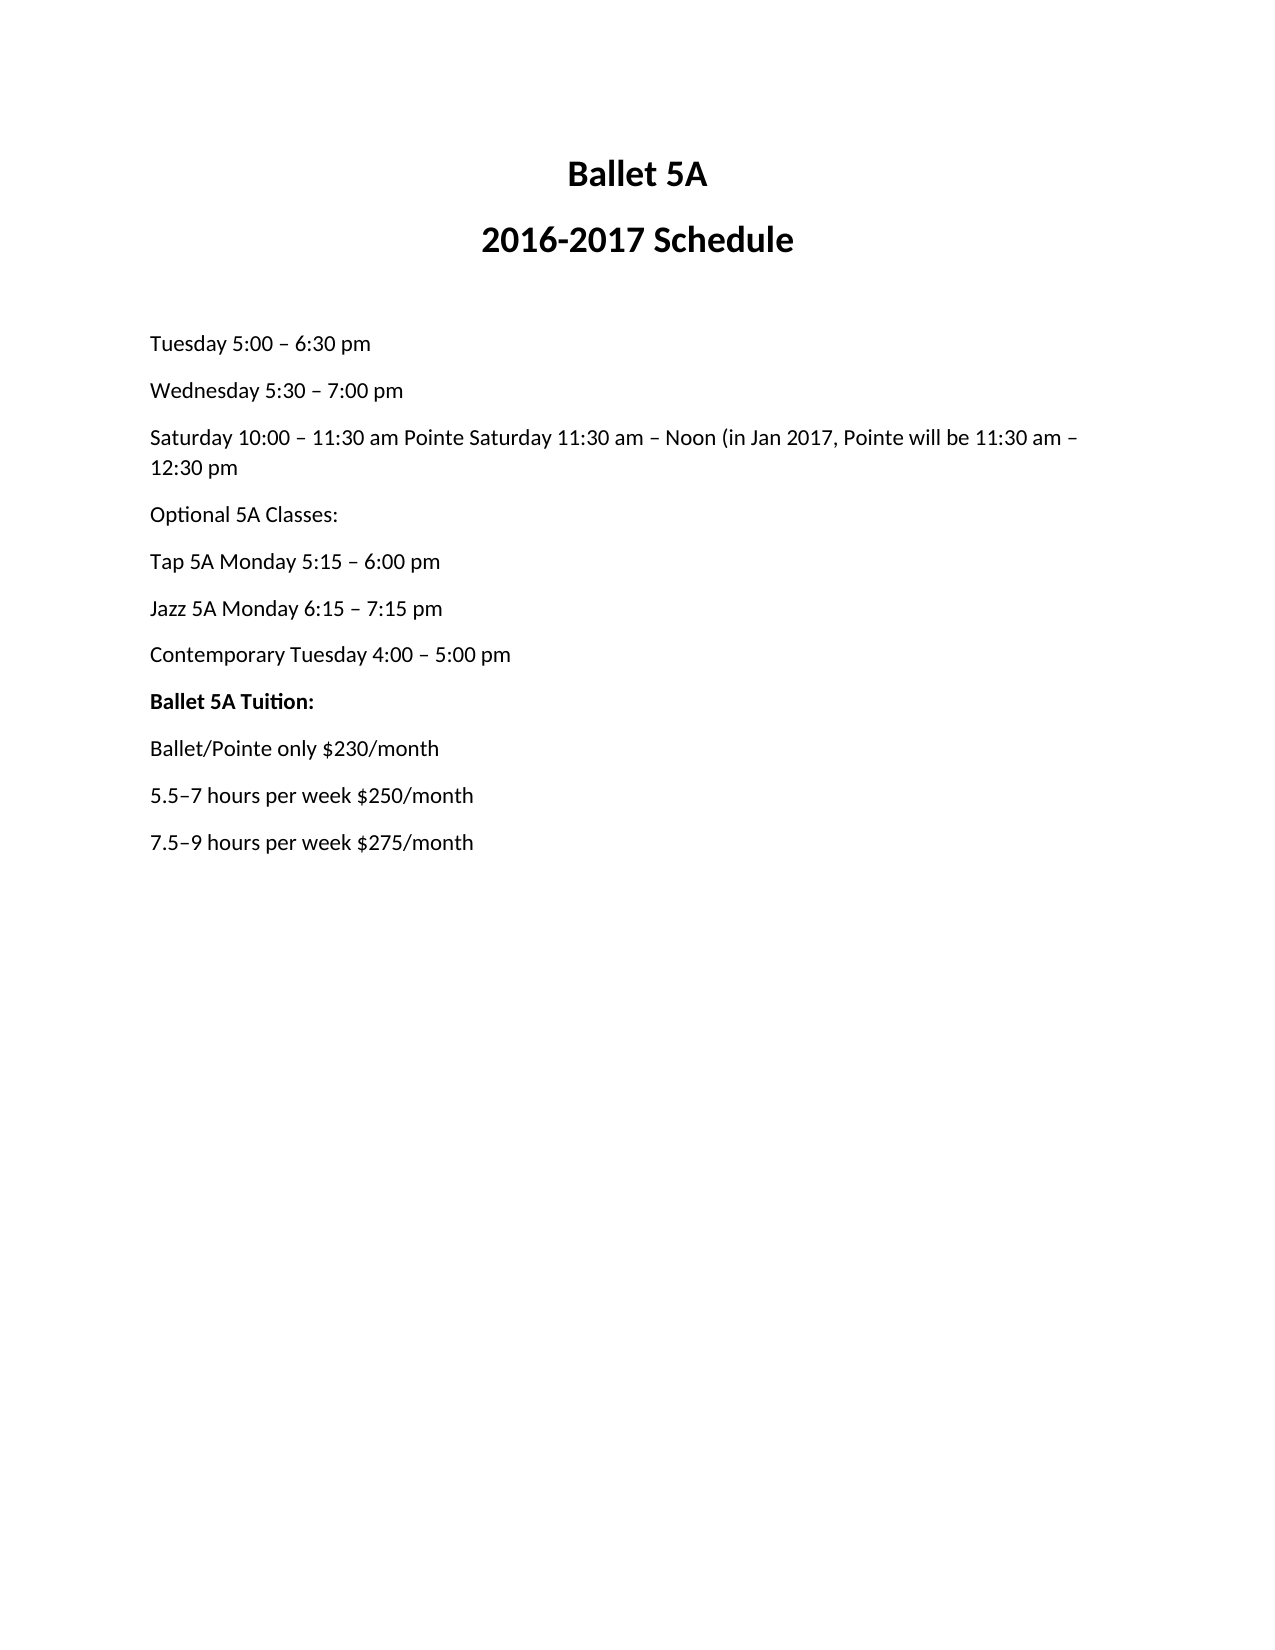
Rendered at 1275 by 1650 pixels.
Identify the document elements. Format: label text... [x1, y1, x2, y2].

text Contemporary Tuesday 4:00 – 5:00 pm [150, 641, 1125, 669]
text Jazz 5A Monday 6:15 – 7:15 pm [150, 594, 1125, 622]
text Saturday 10:00 – 11:30 am Pointe Saturday 11:30 am – Noon (in Jan 2017, Pointe will be 11:30 am – 12:30 pm [150, 423, 1125, 481]
text Ballet 5A Tuition: [150, 687, 1125, 716]
text Ballet 5A [150, 150, 1125, 196]
text Tap 5A Monday 5:15 – 6:00 pm [150, 547, 1125, 575]
text Wednesday 5:30 – 7:00 pm [150, 376, 1125, 404]
text Tuesday 5:00 – 6:30 pm [150, 329, 1125, 357]
text Ballet/Pointe only $230/month [150, 734, 1125, 762]
text Optional 5A Classes: [150, 500, 1125, 528]
text 7.5–9 hours per week $275/month [150, 828, 1125, 856]
text 2016-2017 Schedule [150, 216, 1125, 262]
text 5.5–7 hours per week $250/month [150, 781, 1125, 809]
